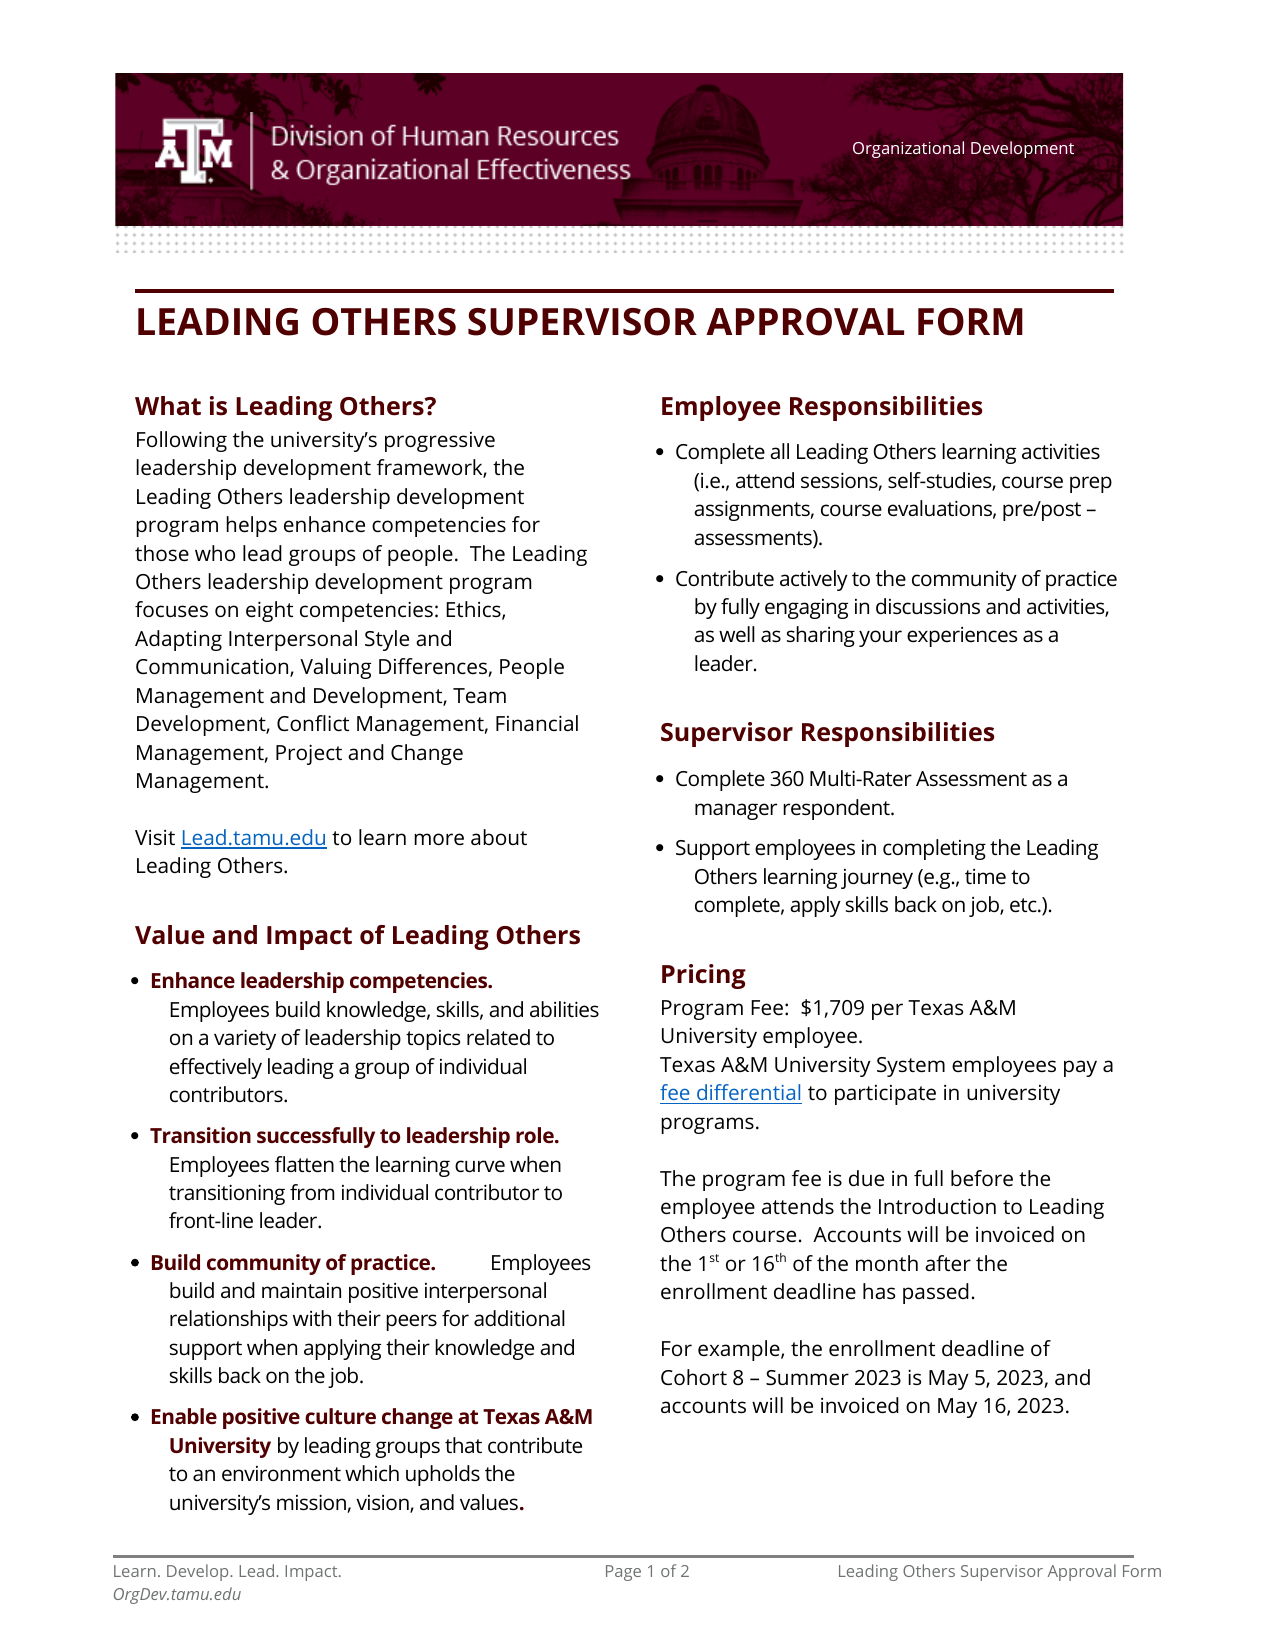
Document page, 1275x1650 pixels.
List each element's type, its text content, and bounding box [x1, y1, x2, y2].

subtitle Supervisor Responsibilities [660, 715, 1115, 749]
list Support employees in completing the Leading Others learning journey (e.g., time to complete, apply skills back on job, etc.). [656, 833, 1125, 919]
text Following the university’s progressive leadership development framework, the Leading Others leadership development program helps enhance competencies for those who lead groups of people. The Leading Others leadership development program focuses on eight competencies: Ethics, Adapting Interpersonal Style and Communication, Valuing Differences, People Management and Development, Team Development, Conflict Management, Financial Management, Project and Change Management. [135, 425, 590, 794]
text Visit Lead.tamu.edu to learn more about Leading Others. [135, 823, 590, 880]
text For example, the enrollment deadline of Cohort 8 – Summer 2023 is May 5, 2023, and accounts will be invoiced on May 16, 2023. [660, 1334, 1115, 1420]
text Program Fee: $1,709 per Texas A&M University employee. [660, 993, 1115, 1050]
list Complete 360 Multi-Rater Assessment as a manager respondent. [656, 764, 1125, 821]
subtitle Value and Impact of Leading Others [135, 917, 590, 951]
subtitle What is Leading Others? [135, 388, 590, 422]
list Enable positive culture change at Texas A&M University by leading groups that contribute to an environment which upholds the university’s mission, vision, and values. [131, 1402, 600, 1516]
list Complete all Leading Others learning activities (i.e., attend sessions, self-studies, course prep assignments, course evaluations, pre/post – assessments). [656, 437, 1125, 551]
list Build community of practice. Employees build and maintain positive interpersonal relationships with their peers for additional support when applying their knowledge and skills back on the job. [131, 1248, 600, 1390]
text Texas A&M University System employees pay a fee differential to participate in university programs. [660, 1050, 1115, 1135]
list Transition successfully to leadership role. Employees flatten the learning curve when transitioning from individual contributor to front-line leader. [131, 1121, 600, 1235]
text The program fee is due in full before the employee attends the Introduction to Leading Others course. Accounts will be invoiced on the 1st or 16th of the month after the enrollment deadline has passed. [660, 1164, 1115, 1306]
list Contribute actively to the community of practice by fully engaging in discussions and activities, as well as sharing your experiences as a leader. [656, 564, 1125, 677]
picture [115, 73, 1125, 253]
subtitle Employee Responsibilities [660, 388, 1115, 422]
subtitle Pricing [660, 956, 1115, 990]
title LEading OTHERS Supervisor Approval Form [135, 293, 1114, 347]
list Enhance leadership competencies. Employees build knowledge, skills, and abilities on a variety of leadership topics related to effectively leading a group of individual contributors. [131, 967, 600, 1109]
